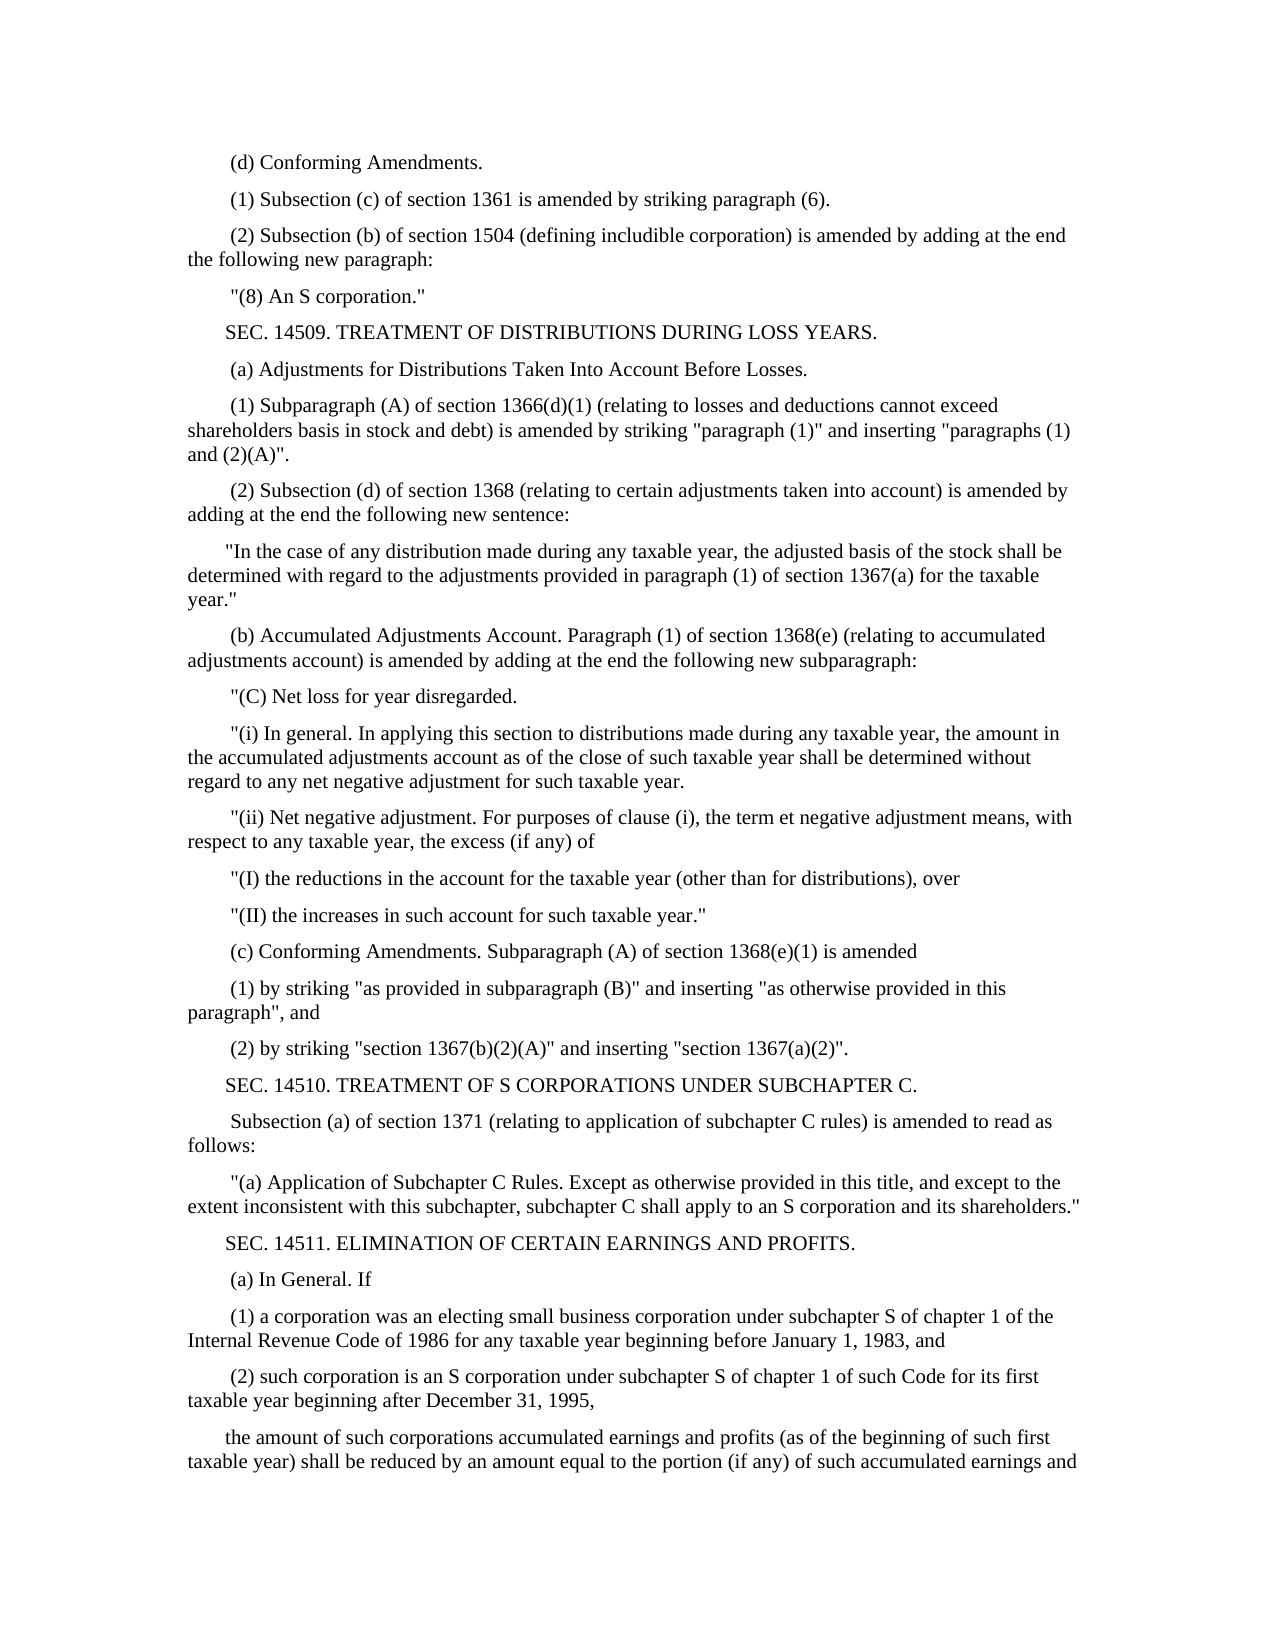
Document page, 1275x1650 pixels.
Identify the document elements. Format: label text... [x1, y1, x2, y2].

text "(8) An S corporation." [187, 284, 1087, 308]
text (c) Conforming Amendments. Subparagraph (A) of section 1368(e)(1) is amended [187, 939, 1087, 963]
text (a) Adjustments for Distributions Taken Into Account Before Losses. [187, 357, 1087, 381]
text "(ii) Net negative adjustment. For purposes of clause (i), the term et negative adjustment means, with respect to any taxable year, the excess (if any) of [187, 805, 1087, 853]
text (1) Subparagraph (A) of section 1366(d)(1) (relating to losses and deductions cannot exceed shareholders basis in stock and debt) is amended by striking "paragraph (1)" and inserting "paragraphs (1) and (2)(A)". [187, 393, 1087, 466]
text "(i) In general. In applying this section to distributions made during any taxable year, the amount in the accumulated adjustments account as of the close of such taxable year shall be determined without regard to any net negative adjustment for such taxable year. [187, 721, 1087, 793]
text (2) by striking "section 1367(b)(2)(A)" and inserting "section 1367(a)(2)". [187, 1036, 1087, 1060]
text (1) by striking "as provided in subparagraph (B)" and inserting "as otherwise provided in this paragraph", and [187, 976, 1087, 1024]
text (a) In General. If [187, 1267, 1087, 1291]
text Subsection (a) of section 1371 (relating to application of subchapter C rules) is amended to read as follows: [187, 1109, 1087, 1157]
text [187, 1425, 1087, 1473]
text "In the case of any distribution made during any taxable year, the adjusted basis of the stock shall be determined with regard to the adjustments provided in paragraph (1) of section 1367(a) for the taxable year." [187, 539, 1087, 611]
text SEC. 14509. TREATMENT OF DISTRIBUTIONS DURING LOSS YEARS. [187, 320, 1087, 344]
text "(I) the reductions in the account for the taxable year (other than for distributions), over [187, 866, 1087, 890]
text SEC. 14510. TREATMENT OF S CORPORATIONS UNDER SUBCHAPTER C. [187, 1073, 1087, 1097]
text (2) Subsection (b) of section 1504 (defining includible corporation) is amended by adding at the end the following new paragraph: [187, 223, 1087, 271]
text (d) Conforming Amendments. [187, 150, 1087, 174]
text (1) a corporation was an electing small business corporation under subchapter S of chapter 1 of the Internal Revenue Code of 1986 for any taxable year beginning before January 1, 1983, and [187, 1304, 1087, 1352]
text (1) Subsection (c) of section 1361 is amended by striking paragraph (6). [187, 187, 1087, 211]
text (2) Subsection (d) of section 1368 (relating to certain adjustments taken into account) is amended by adding at the end the following new sentence: [187, 478, 1087, 526]
text SEC. 14511. ELIMINATION OF CERTAIN EARNINGS AND PROFITS. [187, 1231, 1087, 1255]
text "(a) Application of Subchapter C Rules. Except as otherwise provided in this title, and except to the extent inconsistent with this subchapter, subchapter C shall apply to an S corporation and its shareholders." [187, 1170, 1087, 1218]
text "(II) the increases in such account for such taxable year." [187, 902, 1087, 927]
text (2) such corporation is an S corporation under subchapter S of chapter 1 of such Code for its first taxable year beginning after December 31, 1995, [187, 1364, 1087, 1412]
text "(C) Net loss for year disregarded. [187, 684, 1087, 708]
text (b) Accumulated Adjustments Account. Paragraph (1) of section 1368(e) (relating to accumulated adjustments account) is amended by adding at the end the following new subparagraph: [187, 623, 1087, 672]
